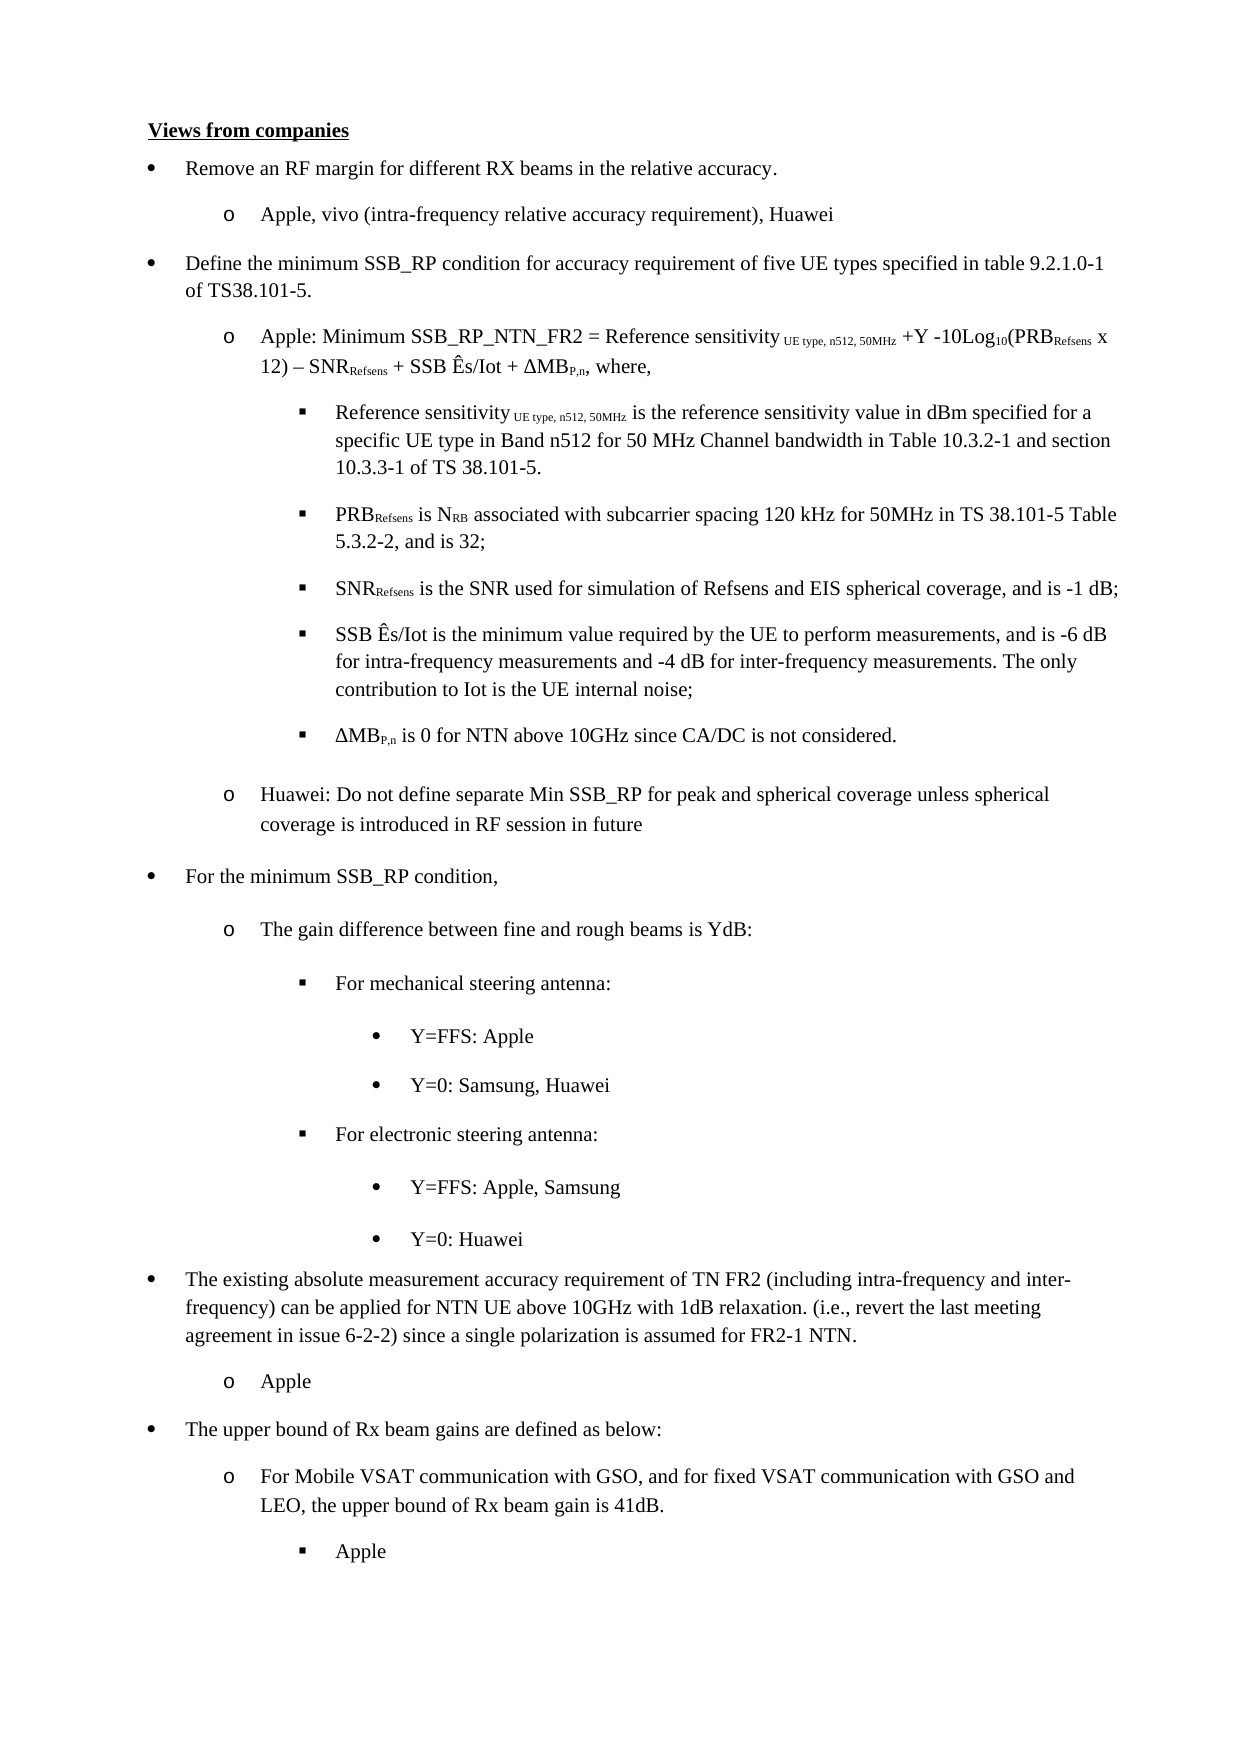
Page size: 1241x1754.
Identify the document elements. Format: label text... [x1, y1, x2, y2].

list For electronic steering antenna: [298, 1122, 1122, 1146]
list Reference sensitivity UE type, n512, 50MHz is the reference sensitivity value in dBm specified for a specific UE type in Band n512 for 50 MHz Channel bandwidth in Table 10.3.2-1 and section 10.3.3-1 of TS 38.101-5. [298, 400, 1122, 479]
list Apple, vivo (intra-frequency relative accuracy requirement), Huawei [223, 202, 1122, 228]
list PRBRefsens is NRB associated with subcarrier spacing 120 kHz for 50MHz in TS 38.101-5 Table 5.3.2-2, and is 32; [298, 502, 1122, 553]
list Y=0: Samsung, Huawei [373, 1073, 1122, 1097]
list SNRRefsens is the SNR used for simulation of Refsens and EIS spherical coverage, and is -1 dB; [298, 576, 1122, 599]
list The gain difference between fine and rough beams is YdB: [223, 917, 1122, 942]
list Y=FFS: Apple [373, 1024, 1122, 1048]
list SSB Ês/Iot is the minimum value required by the UE to perform measurements, and is -6 dB for intra-frequency measurements and -4 dB for inter-frequency measurements. The only contribution to Iot is the UE internal noise; [298, 622, 1122, 701]
text Views from companies [118, 118, 1122, 142]
list Apple: Minimum SSB_RP_NTN_FR2 = Reference sensitivity UE type, n512, 50MHz +Y -10Log10(PRBRefsens x 12) – SNRRefsens + SSB Ês/Iot + ∆MBP,n, where, [223, 324, 1122, 378]
list ∆MBP,n is 0 for NTN above 10GHz since CA/DC is not considered. [298, 723, 1122, 747]
list For the minimum SSB_RP condition, [148, 864, 1122, 888]
list Huawei: Do not define separate Min SSB_RP for peak and spherical coverage unless spherical coverage is introduced in RF session in future [223, 782, 1122, 836]
list Y=FFS: Apple, Samsung [373, 1175, 1122, 1199]
list For mechanical steering antenna: [298, 971, 1122, 995]
list The upper bound of Rx beam gains are defined as below: [148, 1417, 1122, 1441]
list Apple [298, 1539, 1122, 1563]
list The existing absolute measurement accuracy requirement of TN FR2 (including intra-frequency and inter-frequency) can be applied for NTN UE above 10GHz with 1dB relaxation. (i.e., revert the last meeting agreement in issue 6-2-2) since a single polarization is assumed for FR2-1 NTN. [148, 1267, 1122, 1347]
list Define the minimum SSB_RP condition for accuracy requirement of five UE types specified in table 9.2.1.0-1 of TS38.101-5. [148, 250, 1122, 302]
list For Mobile VSAT communication with GSO, and for fixed VSAT communication with GSO and LEO, the upper bound of Rx beam gain is 41dB. [223, 1464, 1122, 1517]
list Apple [223, 1369, 1122, 1395]
list Remove an RF margin for different RX beams in the relative accuracy. [148, 156, 1122, 180]
list Y=0: Huawei [373, 1227, 1122, 1251]
